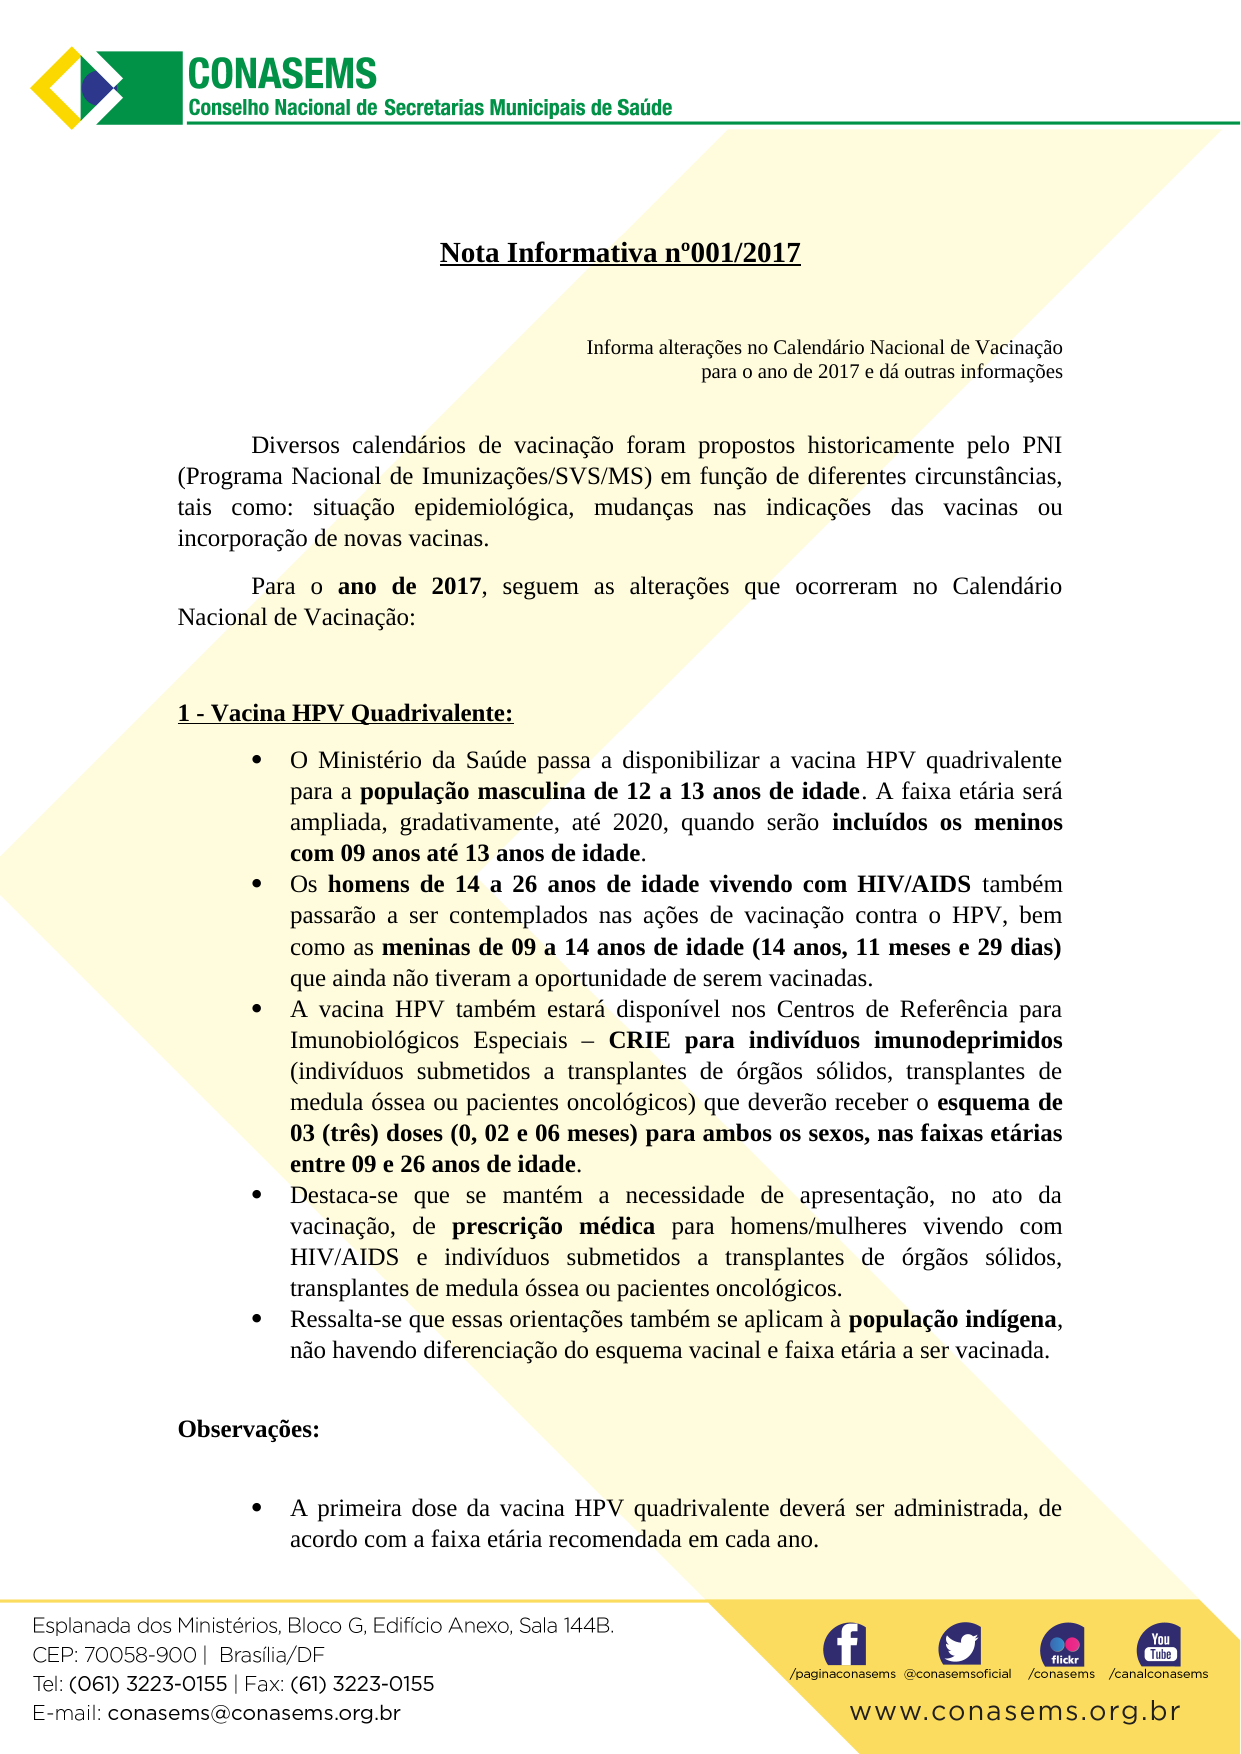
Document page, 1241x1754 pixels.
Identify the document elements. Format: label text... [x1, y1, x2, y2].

text Diversos calendários de vacinação foram propostos historicamente pelo PNI (Programa Nacional de Imunizações/SVS/MS) em função de diferentes circunstâncias, tais como: situação epidemiológica, mudanças nas indicações das vacinas ou incorporação de novas vacinas. [177, 430, 1063, 552]
list Ressalta-se que essas orientações também se aplicam à população indígena, não havendo diferenciação do esquema vacinal e faixa etária a ser vacinada. [252, 1304, 1063, 1364]
list A primeira dose da vacina HPV quadrivalente deverá ser administrada, de acordo com a faixa etária recomendada em cada ano. [252, 1493, 1063, 1552]
list A vacina HPV também estará disponível nos Centros de Referência para Imunobiológicos Especiais – CRIE para indivíduos imunodeprimidos (indivíduos submetidos a transplantes de órgãos sólidos, transplantes de medula óssea ou pacientes oncológicos) que deverão receber o esquema de 03 (três) doses (0, 02 e 06 meses) para ambos os sexos, nas faixas etárias entre 09 e 26 anos de idade. [252, 994, 1063, 1178]
text Informa alterações no Calendário Nacional de Vacinação [177, 334, 1063, 359]
list Destaca-se que se mantém a necessidade de apresentação, no ato da vacinação, de prescrição médica para homens/mulheres vivendo com HIV/AIDS e indivíduos submetidos a transplantes de órgãos sólidos, transplantes de medula óssea ou pacientes oncológicos. [252, 1180, 1063, 1302]
list Os homens de 14 a 26 anos de idade vivendo com HIV/AIDS também passarão a ser contemplados nas ações de vacinação contra o HPV, bem como as meninas de 09 a 14 anos de idade (14 anos, 11 meses e 29 dias) que ainda não tiveram a oportunidade de serem vacinadas. [252, 869, 1063, 991]
text 1 - Vacina HPV Quadrivalente: [177, 698, 1063, 726]
picture [0, 0, 1241, 1754]
text Para o ano de 2017, seguem as alterações que ocorreram no Calendário Nacional de Vacinação: [177, 571, 1063, 631]
text Observações: [177, 1414, 1063, 1443]
text para o ano de 2017 e dá outras informações [177, 359, 1063, 383]
list O Ministério da Saúde passa a disponibilizar a vacina HPV quadrivalente para a população masculina de 12 a 13 anos de idade. A faixa etária será ampliada, gradativamente, até 2020, quando serão incluídos os meninos com 09 anos até 13 anos de idade. [252, 745, 1063, 867]
text Nota Informativa nº001/2017 [177, 235, 1063, 269]
